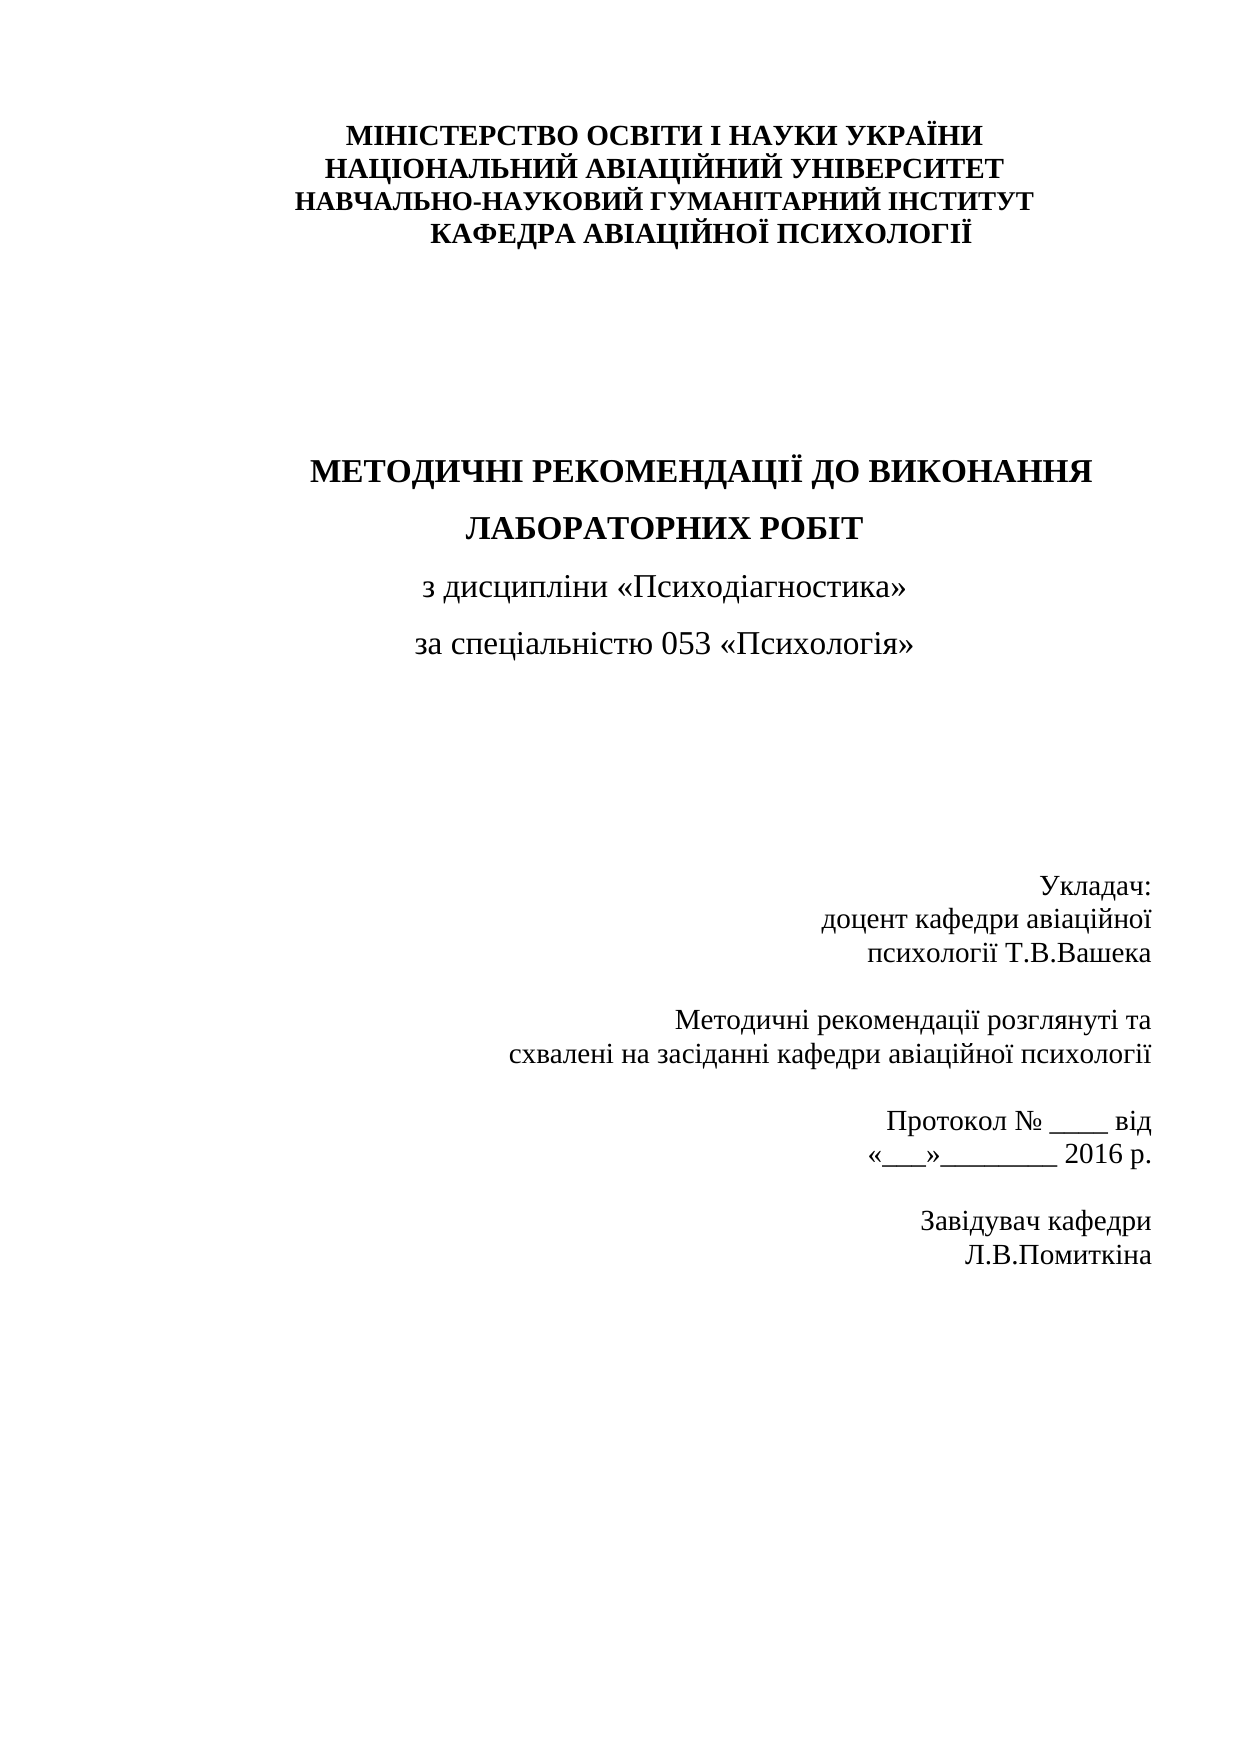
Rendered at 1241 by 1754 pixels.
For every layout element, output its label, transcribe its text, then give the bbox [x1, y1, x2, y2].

text Національний авіаційний університет [177, 152, 1152, 185]
text Методичні рекомендації розглянуті та схвалені на засіданні кафедри авіаційної психології [177, 1002, 1152, 1069]
text Протокол № ____ від «___»________ 2016 р. [177, 1103, 1152, 1170]
text за спеціальністю 053 «Психологія» [177, 624, 1152, 662]
text психології Т.В.Вашека [177, 935, 1152, 969]
text доцент кафедри авіаційної [177, 902, 1152, 935]
text Міністерство освіти і науки України [177, 118, 1152, 152]
text Завідувач кафедри Л.В.Помиткіна [177, 1203, 1152, 1271]
text Навчально-науковий Гуманітарний інститут [177, 185, 1152, 216]
text Укладач: [177, 868, 1152, 902]
text Методичні рекомендації до виконання лабораторних робіт [177, 451, 1152, 547]
text з дисципліни «Психодіагностика» [177, 566, 1152, 604]
text КАФЕДРА АВІАЦІЙНОЇ ПСИХОЛОГІЇ [177, 216, 1152, 250]
